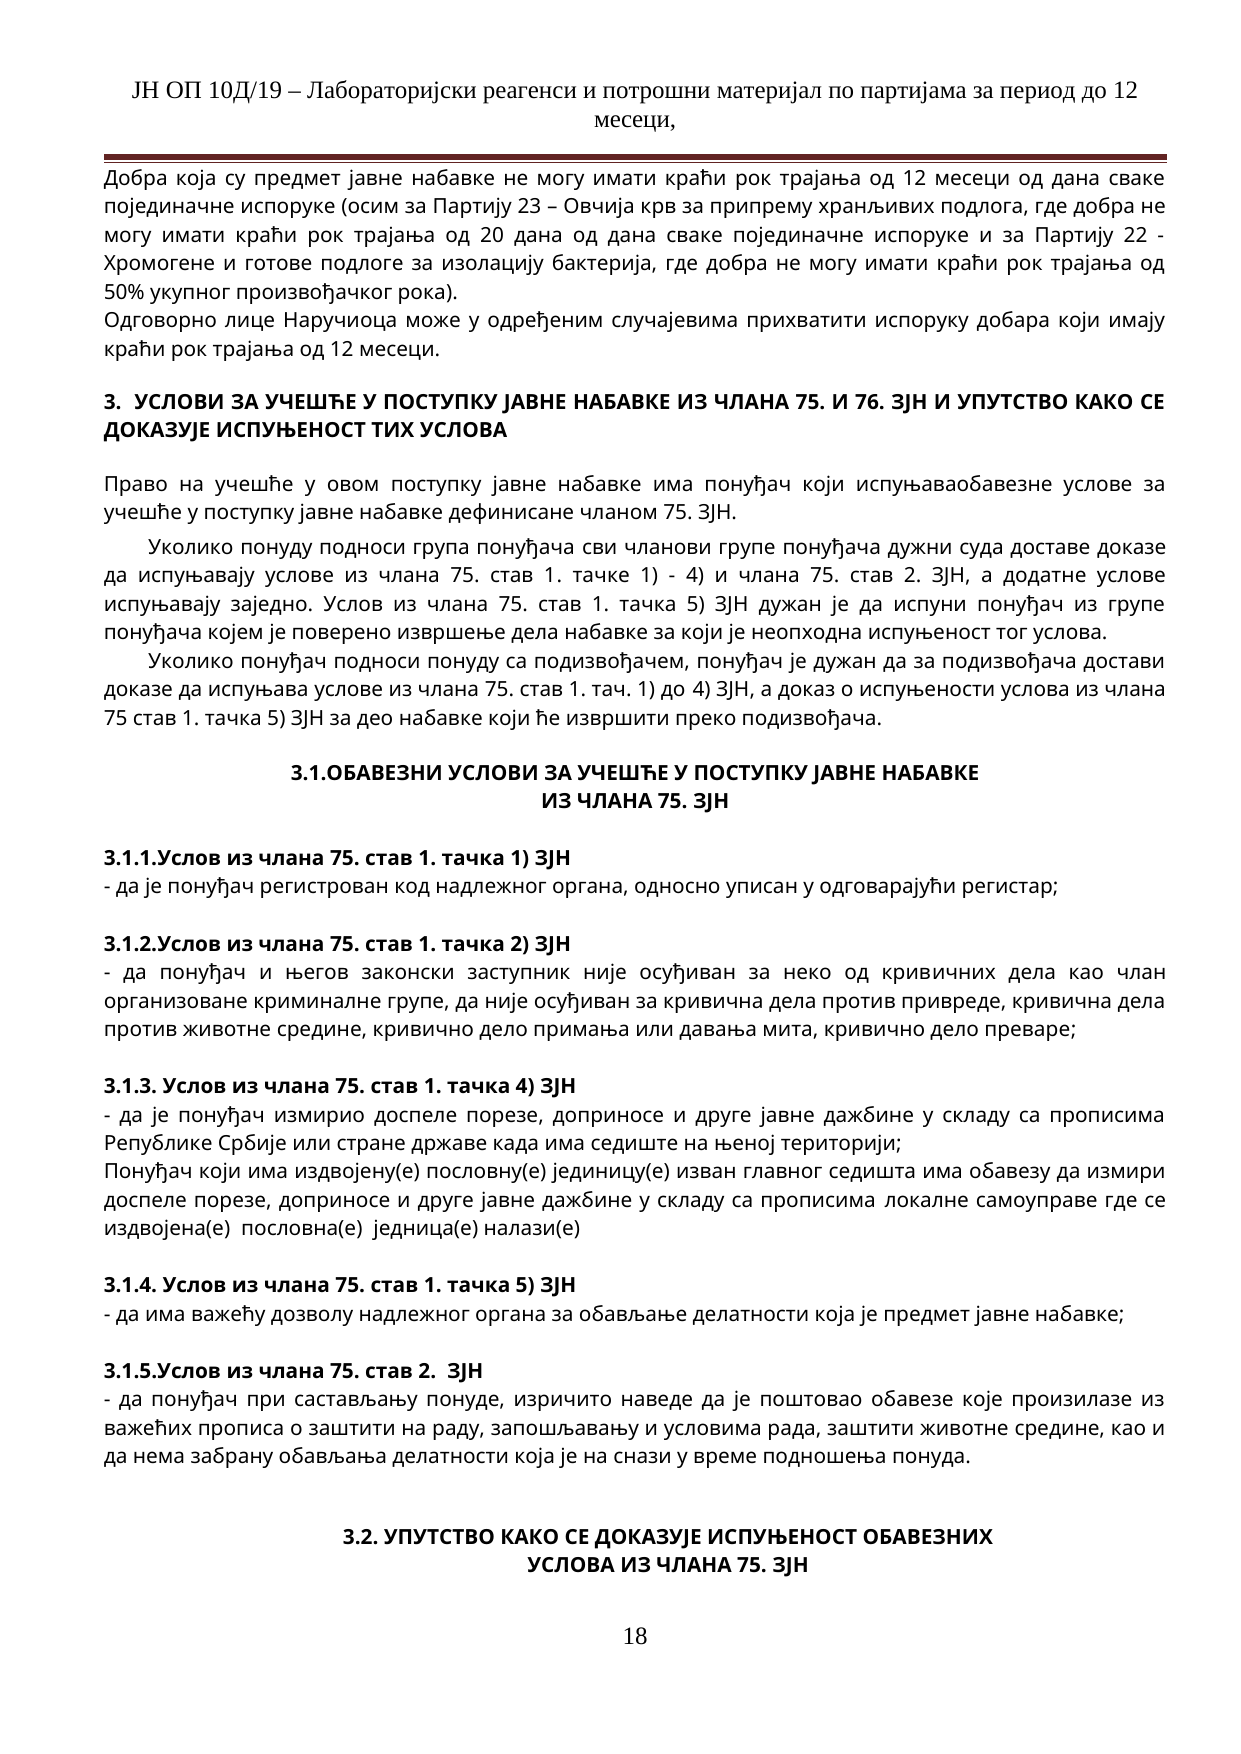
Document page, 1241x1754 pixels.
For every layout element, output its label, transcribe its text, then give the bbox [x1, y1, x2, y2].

text - да је понуђач регистрован код надлежног органа, односно уписан у одговарајући регистар; [103, 872, 1167, 900]
text Уколико понуду подноси група понуђача сви чланови групе понуђача дужни суда доставе доказе да испуњавају услове из члана 75. став 1. тачке 1) - 4) и члана 75. став 2. ЗЈН, a додатне услове испуњавају заједно. Услов из члана 75. став 1. тачка 5) ЗЈН дужан је да испуни понуђач из групе понуђача којем је поверено извршење дела набавке за који је неопходна испуњеност тог услова. [103, 532, 1167, 646]
text 3.1.5.Услов из члана 75. став 2. ЗЈН [103, 1356, 1167, 1384]
text УСЛОВА ИЗ ЧЛАНА 75. ЗЈН [169, 1551, 1167, 1579]
text - да је понуђач измирио доспеле порезе, доприносе и друге јавне дажбине у складу са прописима Републике Србије или стране државе када има седиште на њеној територији; [103, 1100, 1167, 1157]
subtitle ИЗ ЧЛАНА 75. ЗЈН [103, 786, 1167, 814]
text 3.1.ОБАВЕЗНИ УСЛОВИ ЗА УЧЕШЋЕ У ПОСТУПКУ ЈАВНЕ НАБАВКЕ [103, 758, 1167, 786]
text - да понуђач и његов законски заступник није осуђиван за неко од кривичних дела као члан организоване криминалне групе, да није осуђиван за кривична дела против привреде, кривична дела против животне средине, кривично дело примања или давања мита, кривично дело преваре; [103, 957, 1167, 1043]
text 3.1.1.Услов из члана 75. став 1. тачка 1) ЗЈН [103, 843, 1167, 872]
text Уколико понуђач подноси понуду са подизвођачем, понуђач је дужан да за подизвођача достави доказе да испуњава услове из члана 75. став 1. тач. 1) до 4) ЗЈН, а доказ о испуњености услова из члана 75 став 1. тачка 5) ЗЈН за део набавке који ће извршити преко подизвођача. [103, 646, 1167, 731]
text 3.1.2.Услов из члана 75. став 1. тачка 2) ЗЈН [103, 929, 1167, 957]
text 3.1.4. Услов из члана 75. став 1. тачка 5) ЗЈН [103, 1270, 1167, 1299]
text 3.1.3. Услов из члана 75. став 1. тачка 4) ЗЈН [103, 1071, 1167, 1100]
text Одговорно лице Наручиоца може у одређеним случајевима прихватити испоруку добара који имају краћи рок трајања од 12 месеци. [103, 305, 1167, 362]
text 3.2. УПУТСТВО КАКО СЕ ДОКАЗУЈЕ ИСПУЊЕНОСТ ОБАВЕЗНИХ [169, 1522, 1167, 1551]
subtitle Право на учешће у овом поступку јавне набавке има понуђач који испуњаваобавезне услове за учешће у поступку јавне набавке дефинисане чланом 75. ЗЈН. [103, 469, 1167, 526]
text - да понуђач при састављању понуде, изричито наведе да је поштовао обавезе које произилазе из важећих прописа о заштити на раду, запошљавању и условима рада, заштити животне средине, као и да нема забрану обављања делатности која је на снази у време подношења понуда. [103, 1384, 1167, 1469]
text Добра која су предмет јавне набавке не могу имати краћи рок трајања од 12 месеци од дана сваке појединачне испоруке (осим за Партију 23 – Овчија крв за припрему хранљивих подлога, где добра не могу имати краћи рок трајања од 20 дана од дана сваке појединачне испоруке и за Партију 22 -Хромогене и готове подлоге за изолацију бактерија, где добра не могу имати краћи рок трајања од 50% укупног произвођачког рока). [103, 163, 1167, 305]
text Понуђач који има издвојену(е) пословну(е) јединицу(е) изван главног седишта има обавезу да измири доспеле порезе, доприносе и друге јавне дажбине у складу са прописима локалне самоуправе где се издвојена(е) пословна(е) једница(е) налази(е) [103, 1157, 1167, 1242]
subtitle 3. УСЛОВИ ЗА УЧЕШЋЕ У ПОСТУПКУ ЈАВНЕ НАБАВКЕ ИЗ ЧЛАНА 75. И 76. ЗЈН И УПУТСТВО КАКО СЕ ДОКАЗУЈЕ ИСПУЊЕНОСТ ТИХ УСЛОВА [103, 387, 1167, 444]
text - да има важећу дозволу надлежног органа за обављање делатности која је предмет јавне набавке; [103, 1299, 1167, 1327]
